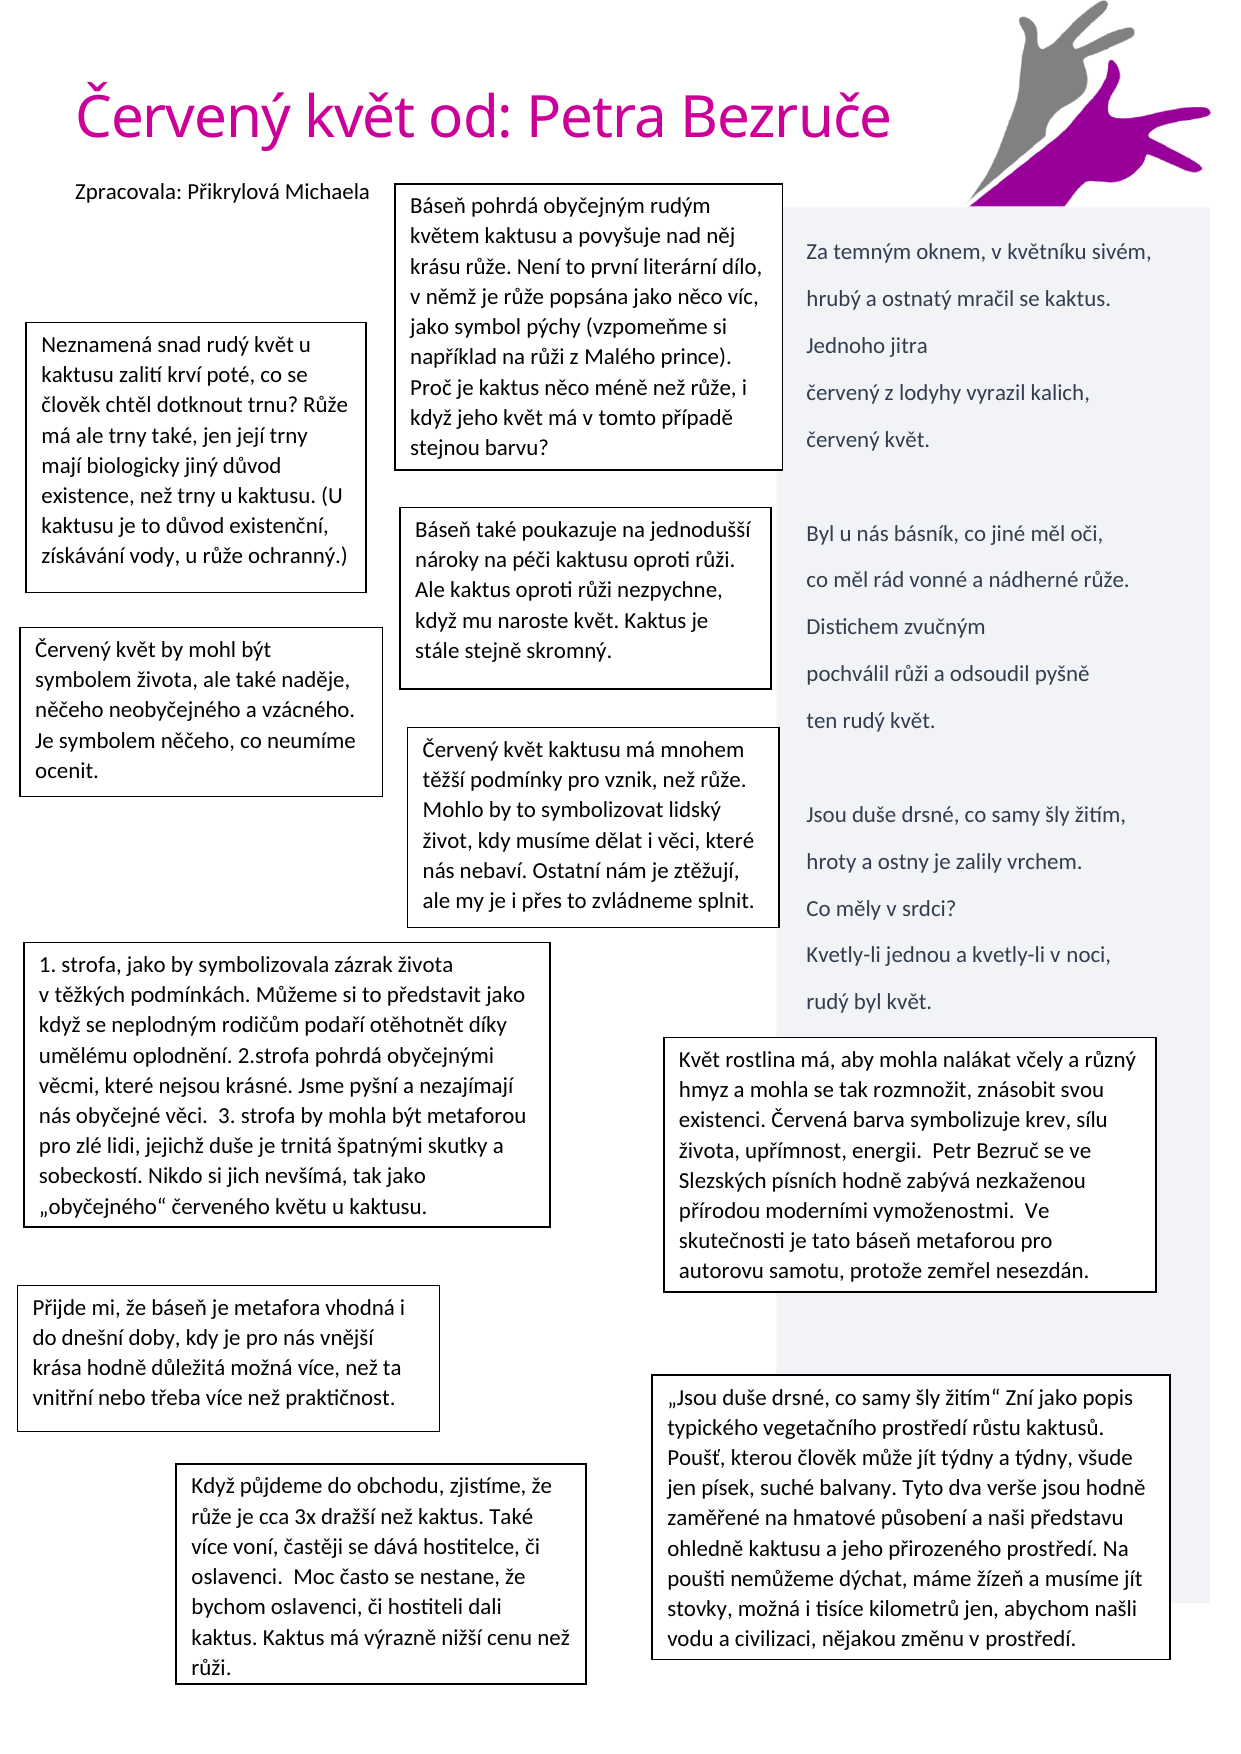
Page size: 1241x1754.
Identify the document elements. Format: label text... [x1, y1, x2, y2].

text Červený květ od: Petra Bezruče [75, 75, 927, 154]
text Zpracovala: Přikrylová Michaela [75, 177, 927, 206]
picture [927, 0, 1241, 208]
